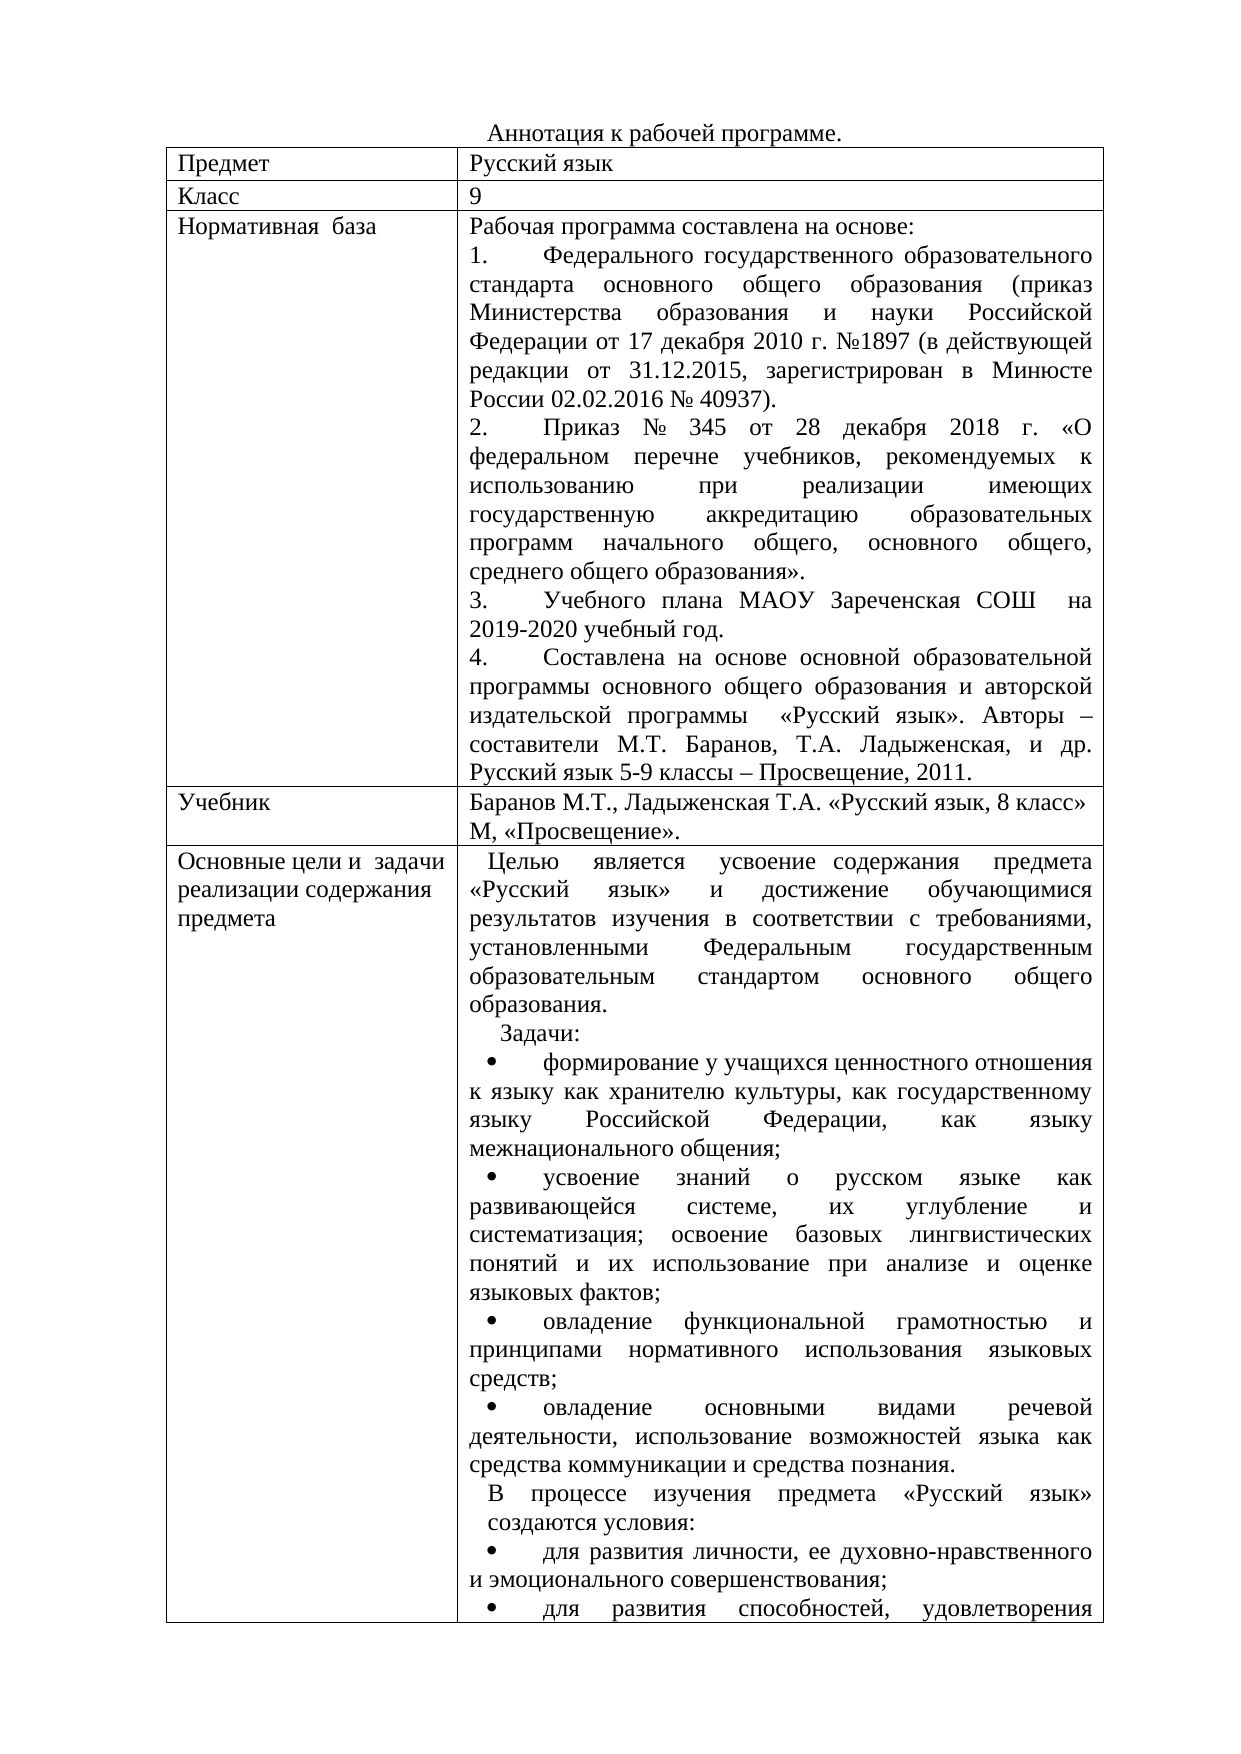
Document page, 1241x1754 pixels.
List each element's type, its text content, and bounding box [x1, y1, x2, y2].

text Аннотация к рабочей программе. [177, 118, 1152, 147]
table_header Предмет [167, 148, 457, 180]
table_header Русский язык [458, 148, 1103, 180]
table_cell Рабочая программа составлена на основе: Федерального государственного образовательного стандарта основного общего образования (приказ Министерства образования и науки Российской Федерации от 17 декабря 2010 г. №1897 (в действующей редакции от 31.12.2015, зарегистрирован в Минюсте России 02.02.2016 № 40937). Приказ № 345 от 28 декабря 2018 г. «О федеральном перечне учебников, рекомендуемых к использованию при реализации имеющих государственную аккредитацию образовательных программ начального общего, основного общего, среднего общего образования». Учебного плана МАОУ Зареченская СОШ на 2019-2020 учебный год. Составлена на основе основной образовательной программы основного общего образования и авторской издательской программы «Русский язык». Авторы – составители М.Т. Баранов, Т.А. Ладыженская, и др. Русский язык 5-9 классы – Просвещение, 2011. [458, 211, 1103, 786]
table_cell Баранов М.Т., Ладыженская Т.А. «Русский язык, 8 класс» М, «Просвещение». [458, 787, 1103, 845]
table_cell Учебник [167, 787, 457, 845]
table_cell 9 [458, 181, 1103, 210]
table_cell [167, 846, 457, 1622]
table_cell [458, 846, 1103, 1622]
table_cell Нормативная база [167, 211, 457, 786]
table_cell Класс [167, 181, 457, 210]
